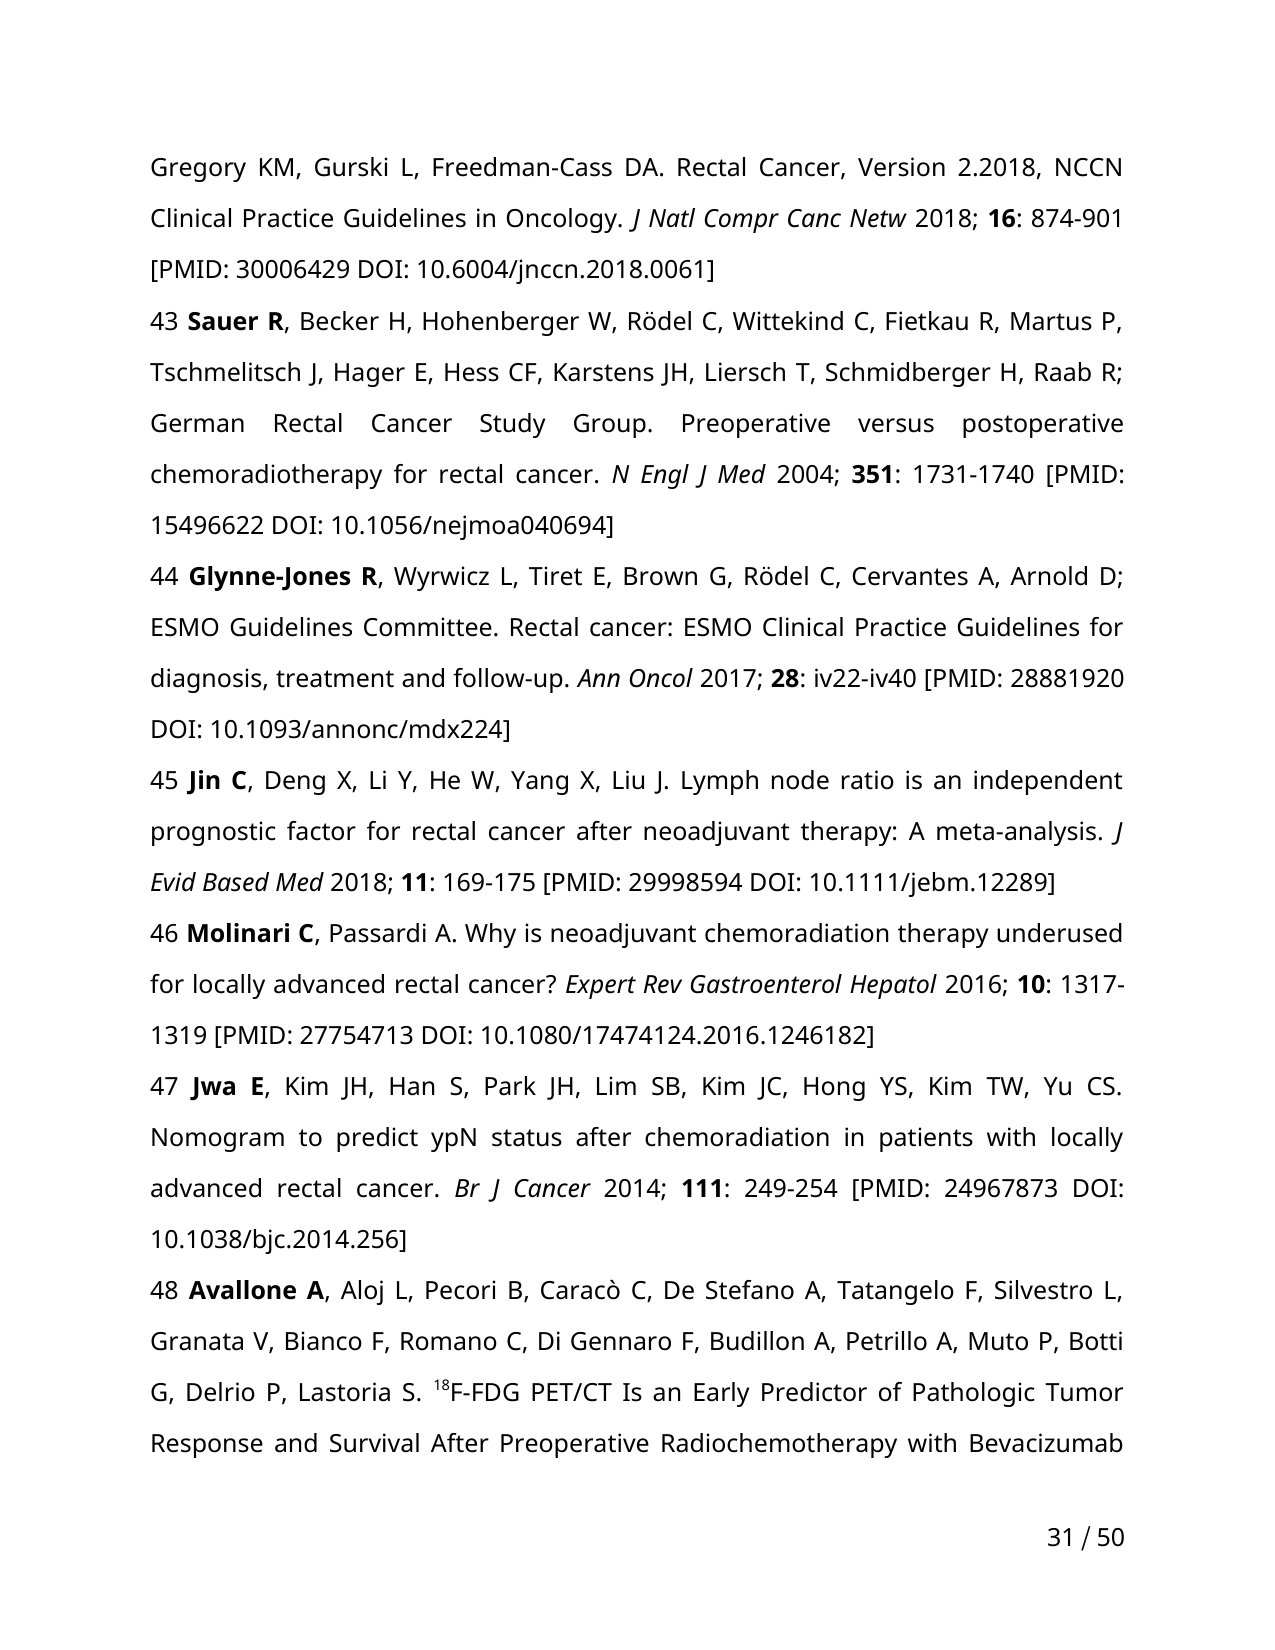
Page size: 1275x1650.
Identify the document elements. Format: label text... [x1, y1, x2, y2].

text 45 Jin C, Deng X, Li Y, He W, Yang X, Liu J. Lymph node ratio is an independent prognostic factor for rectal cancer after neoadjuvant therapy: A meta-analysis. J Evid Based Med 2018; 11: 169-175 [PMID: 29998594 DOI: 10.1111/jebm.12289] [150, 762, 1125, 899]
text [150, 1273, 1125, 1460]
text 44 Glynne-Jones R, Wyrwicz L, Tiret E, Brown G, Rödel C, Cervantes A, Arnold D; ESMO Guidelines Committee. Rectal cancer: ESMO Clinical Practice Guidelines for diagnosis, treatment and follow-up. Ann Oncol 2017; 28: iv22-iv40 [PMID: 28881920 DOI: 10.1093/annonc/mdx224] [150, 558, 1125, 746]
text 47 Jwa E, Kim JH, Han S, Park JH, Lim SB, Kim JC, Hong YS, Kim TW, Yu CS. Nomogram to predict ypN status after chemoradiation in patients with locally advanced rectal cancer. Br J Cancer 2014; 111: 249-254 [PMID: 24967873 DOI: 10.1038/bjc.2014.256] [150, 1069, 1125, 1256]
text 46 Molinari C, Passardi A. Why is neoadjuvant chemoradiation therapy underused for locally advanced rectal cancer? Expert Rev Gastroenterol Hepatol 2016; 10: 1317-1319 [PMID: 27754713 DOI: 10.1080/17474124.2016.1246182] [150, 916, 1125, 1052]
text 43 Sauer R, Becker H, Hohenberger W, Rödel C, Wittekind C, Fietkau R, Martus P, Tschmelitsch J, Hager E, Hess CF, Karstens JH, Liersch T, Schmidberger H, Raab R; German Rectal Cancer Study Group. Preoperative versus postoperative chemoradiotherapy for rectal cancer. N Engl J Med 2004; 351: 1731-1740 [PMID: 15496622 DOI: 10.1056/nejmoa040694] [150, 303, 1125, 541]
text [150, 150, 1125, 286]
